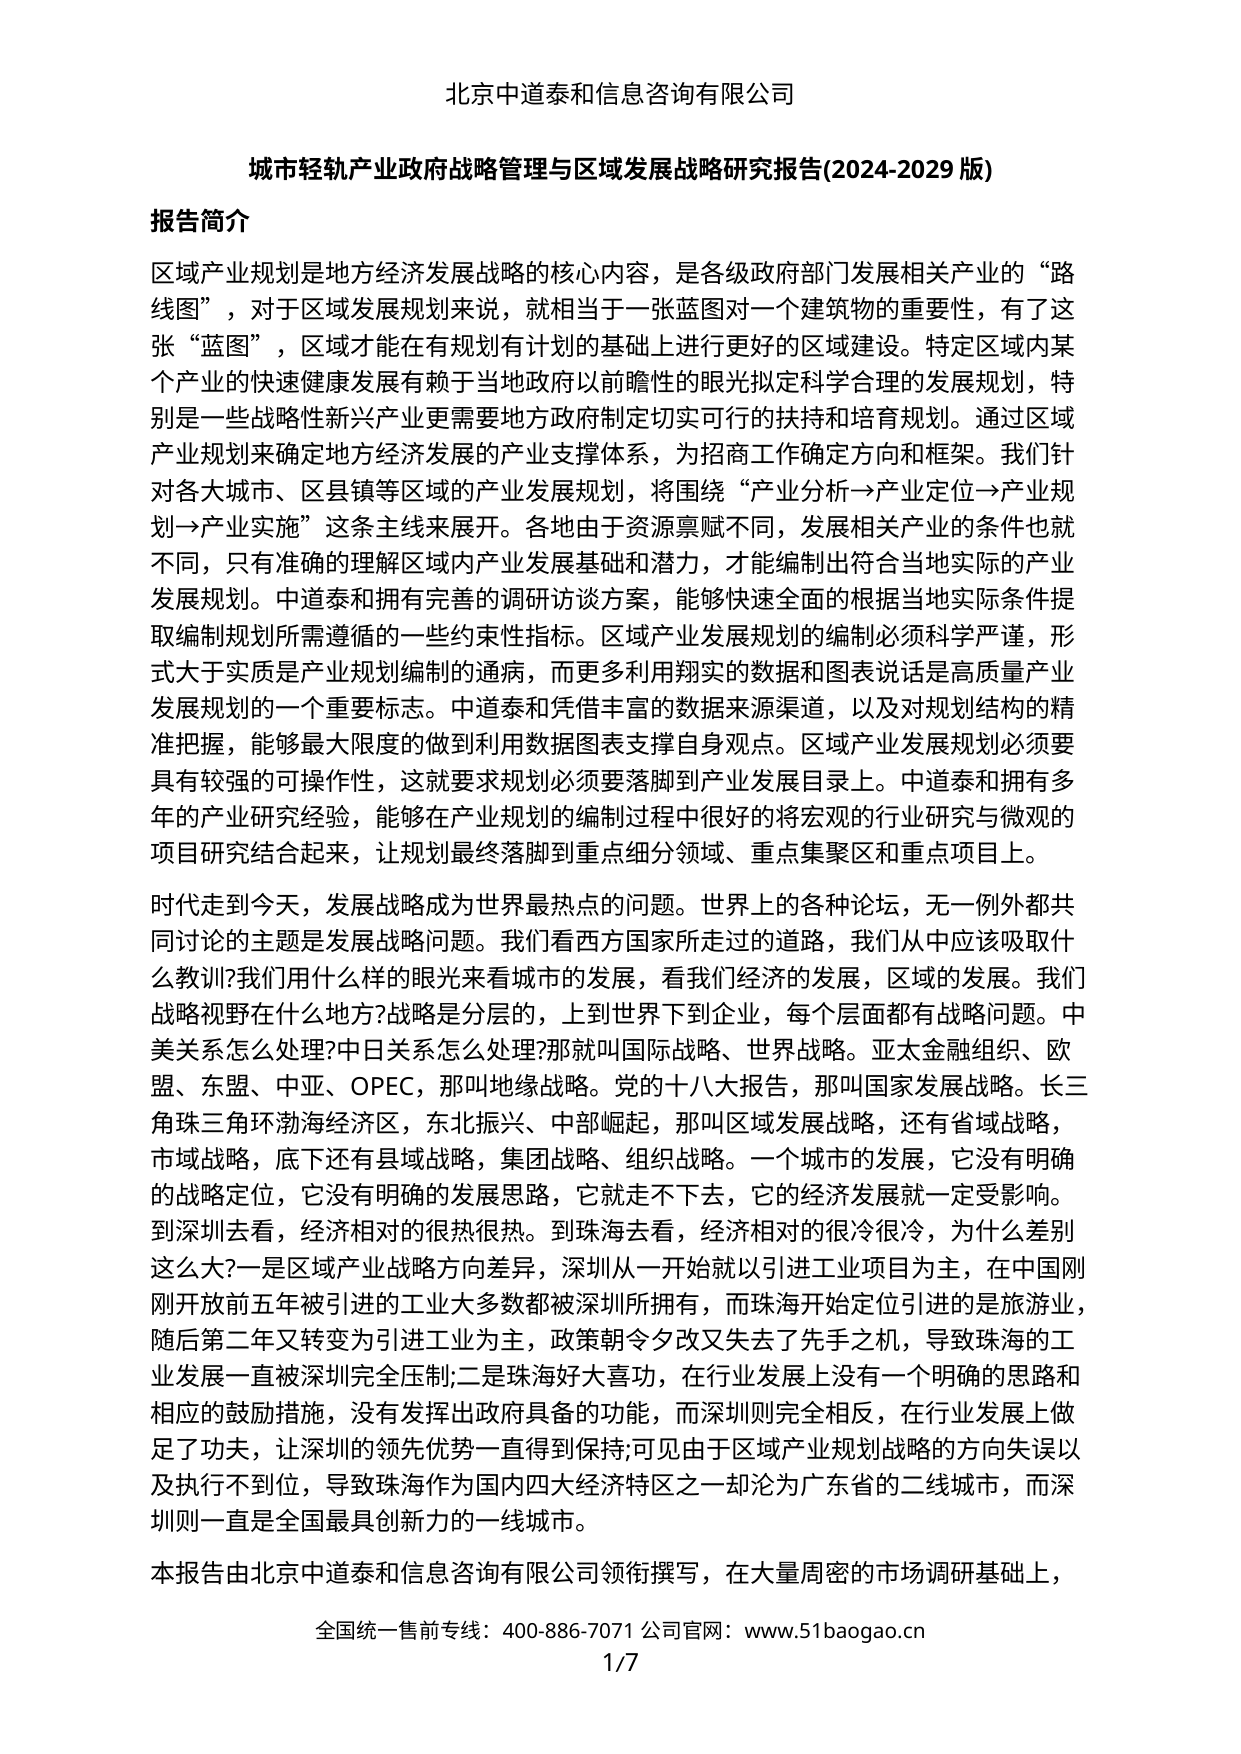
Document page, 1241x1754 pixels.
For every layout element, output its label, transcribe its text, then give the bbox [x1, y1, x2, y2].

text 时代走到今天，发展战略成为世界最热点的问题。世界上的各种论坛，无一例外都共同讨论的主题是发展战略问题。我们看西方国家所走过的道路，我们从中应该吸取什么教训?我们用什么样的眼光来看城市的发展，看我们经济的发展，区域的发展。我们战略视野在什么地方?战略是分层的，上到世界下到企业，每个层面都有战略问题。中美关系怎么处理?中日关系怎么处理?那就叫国际战略、世界战略。亚太金融组织、欧盟、东盟、中亚、OPEC，那叫地缘战略。党的十八大报告，那叫国家发展战略。长三角珠三角环渤海经济区，东北振兴、中部崛起，那叫区域发展战略，还有省域战略，市域战略，底下还有县域战略，集团战略、组织战略。一个城市的发展，它没有明确的战略定位，它没有明确的发展思路，它就走不下去，它的经济发展就一定受影响。到深圳去看，经济相对的很热很热。到珠海去看，经济相对的很冷很冷，为什么差别这么大?一是区域产业战略方向差异，深圳从一开始就以引进工业项目为主，在中国刚刚开放前五年被引进的工业大多数都被深圳所拥有，而珠海开始定位引进的是旅游业，随后第二年又转变为引进工业为主，政策朝令夕改又失去了先手之机，导致珠海的工业发展一直被深圳完全压制;二是珠海好大喜功，在行业发展上没有一个明确的思路和相应的鼓励措施，没有发挥出政府具备的功能，而深圳则完全相反，在行业发展上做足了功夫，让深圳的领先优势一直得到保持;可见由于区域产业规划战略的方向失误以及执行不到位，导致珠海作为国内四大经济特区之一却沦为广东省的二线城市，而深圳则一直是全国最具创新力的一线城市。 [150, 886, 1090, 1538]
text 报告简介 [150, 202, 1090, 238]
text 区域产业规划是地方经济发展战略的核心内容，是各级政府部门发展相关产业的“路线图”，对于区域发展规划来说，就相当于一张蓝图对一个建筑物的重要性，有了这张“蓝图”，区域才能在有规划有计划的基础上进行更好的区域建设。特定区域内某个产业的快速健康发展有赖于当地政府以前瞻性的眼光拟定科学合理的发展规划，特别是一些战略性新兴产业更需要地方政府制定切实可行的扶持和培育规划。通过区域产业规划来确定地方经济发展的产业支撑体系，为招商工作确定方向和框架。我们针对各大城市、区县镇等区域的产业发展规划，将围绕“产业分析→产业定位→产业规划→产业实施”这条主线来展开。各地由于资源禀赋不同，发展相关产业的条件也就不同，只有准确的理解区域内产业发展基础和潜力，才能编制出符合当地实际的产业发展规划。中道泰和拥有完善的调研访谈方案，能够快速全面的根据当地实际条件提取编制规划所需遵循的一些约束性指标。区域产业发展规划的编制必须科学严谨，形式大于实质是产业规划编制的通病，而更多利用翔实的数据和图表说话是高质量产业发展规划的一个重要标志。中道泰和凭借丰富的数据来源渠道，以及对规划结构的精准把握，能够最大限度的做到利用数据图表支撑自身观点。区域产业发展规划必须要具有较强的可操作性，这就要求规划必须要落脚到产业发展目录上。中道泰和拥有多年的产业研究经验，能够在产业规划的编制过程中很好的将宏观的行业研究与微观的项目研究结合起来，让规划最终落脚到重点细分领域、重点集聚区和重点项目上。 [150, 254, 1090, 870]
text 城市轻轨产业政府战略管理与区域发展战略研究报告(2024-2029版) [150, 150, 1090, 186]
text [150, 1554, 1090, 1590]
